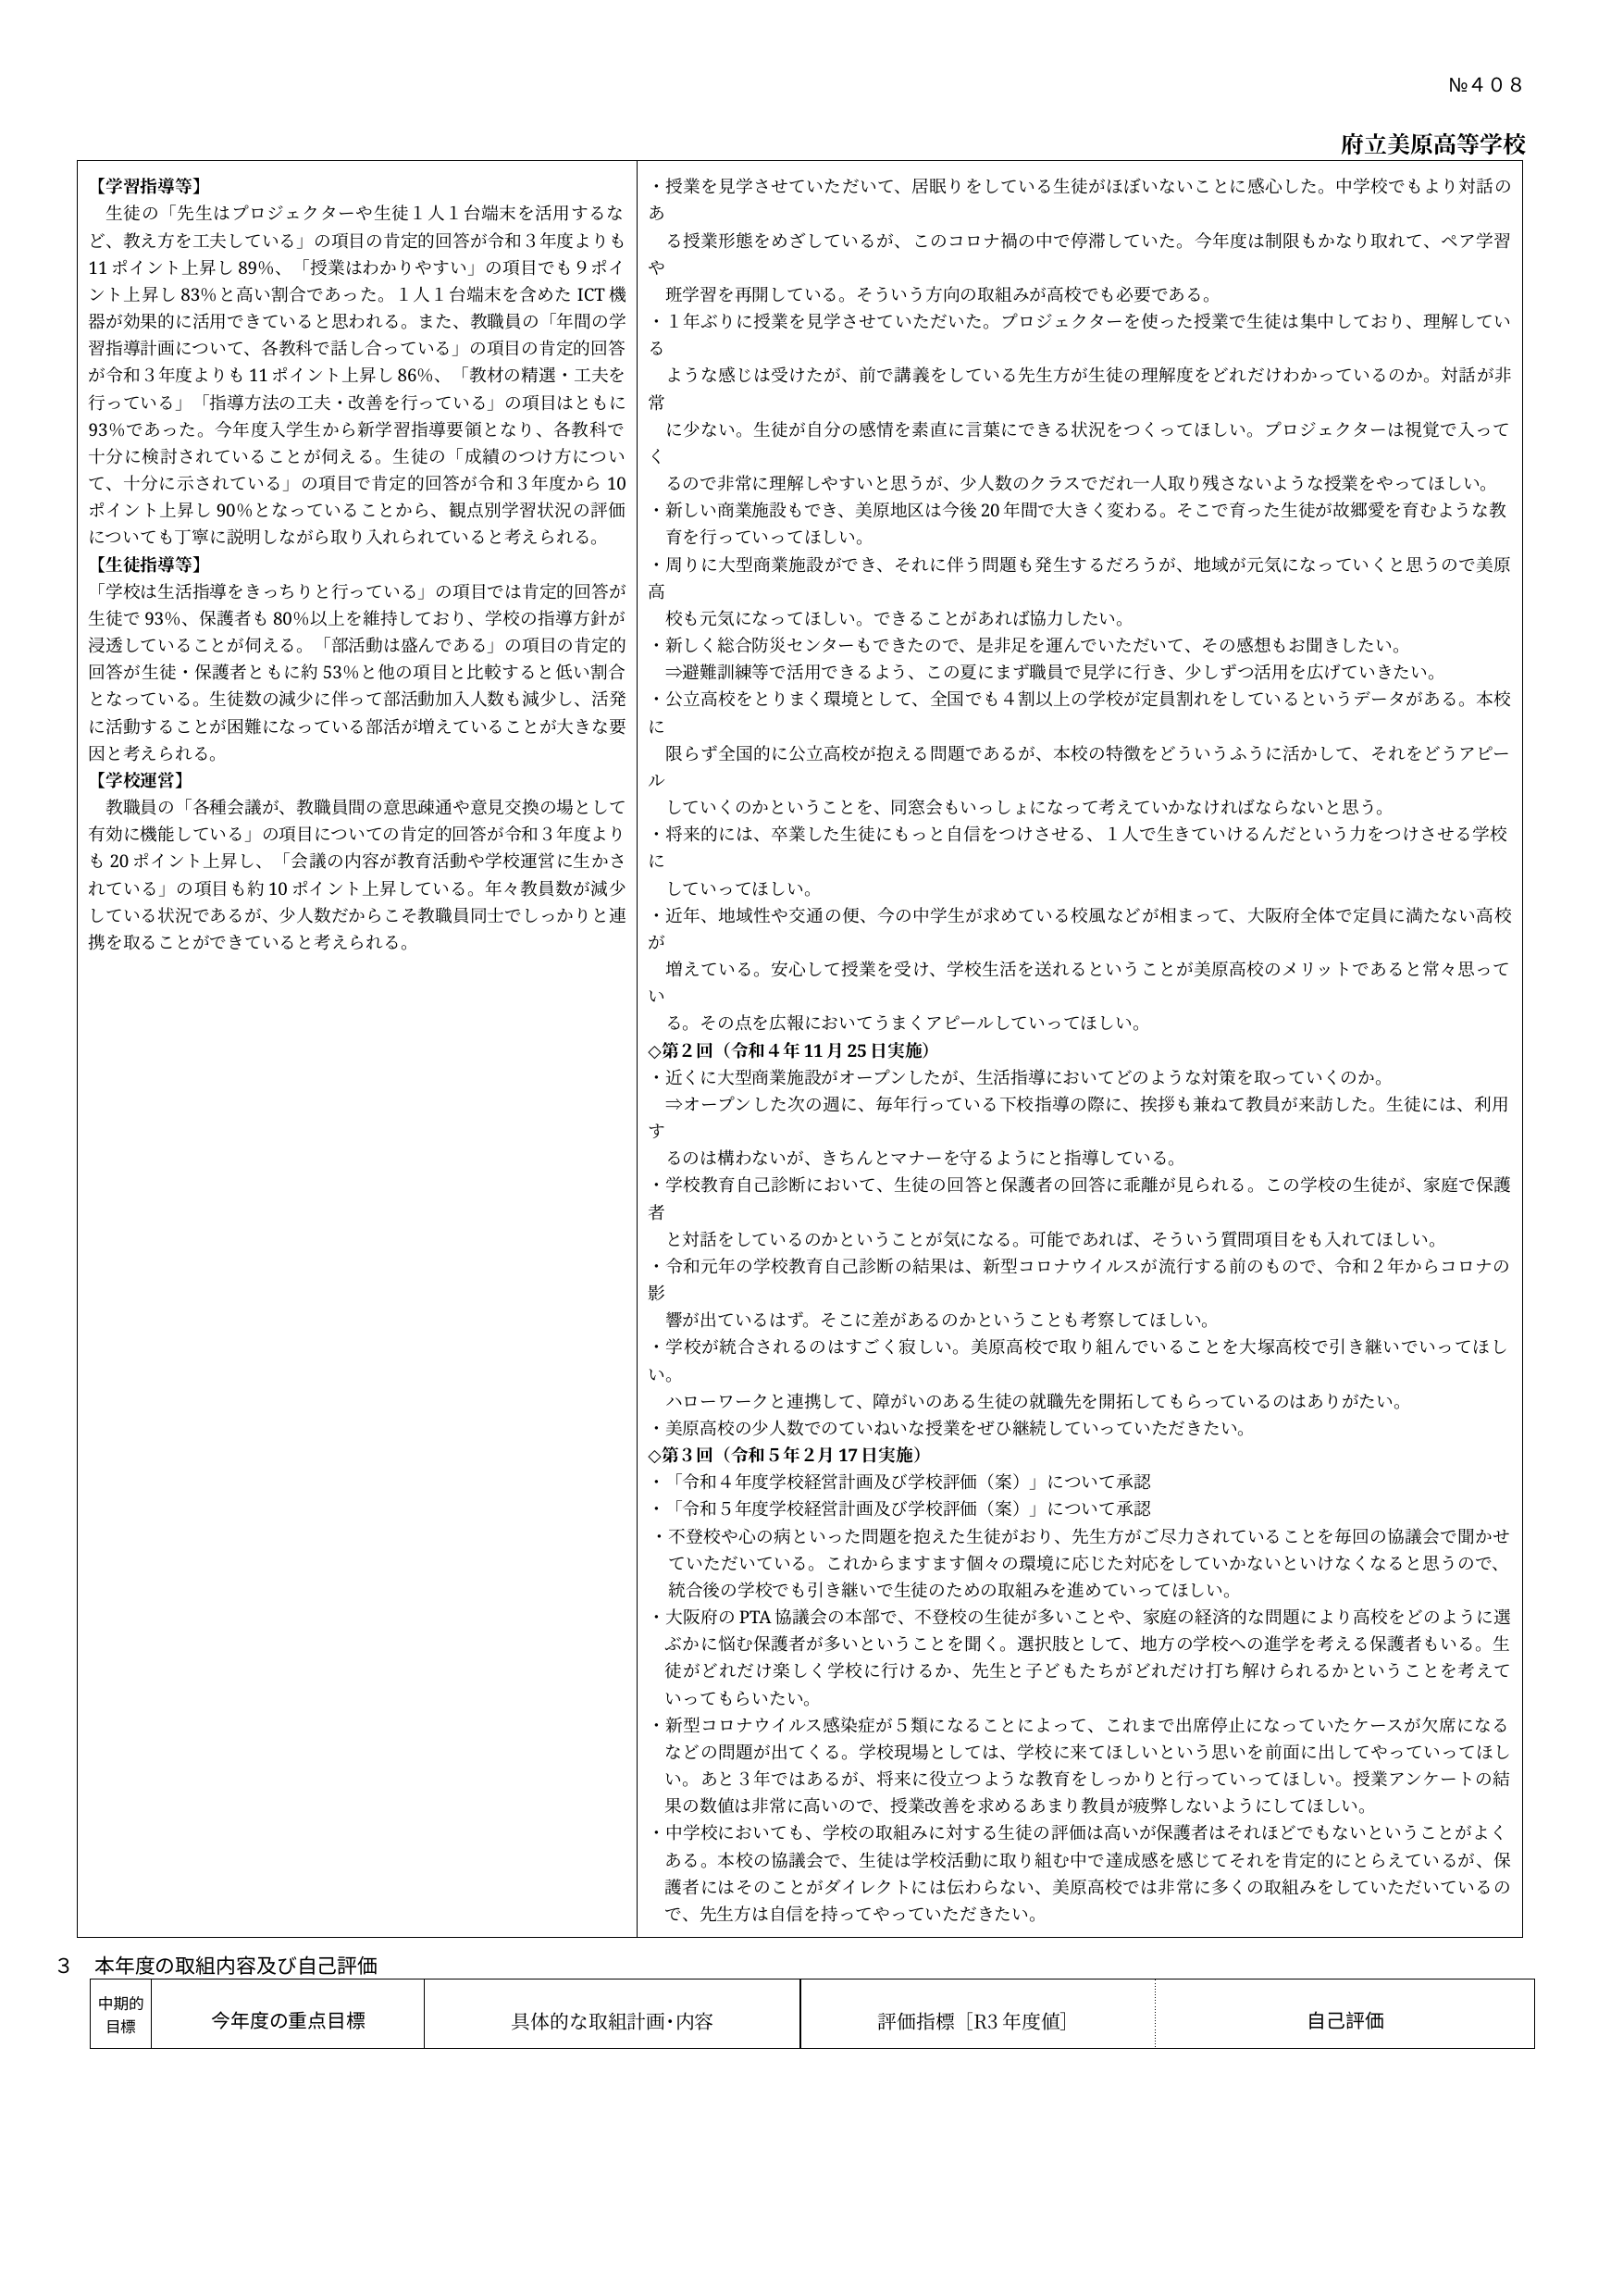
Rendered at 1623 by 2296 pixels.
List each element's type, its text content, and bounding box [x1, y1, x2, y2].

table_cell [78, 161, 637, 1937]
table_header 今年度の重点目標 [152, 1980, 424, 2048]
table_header 自己評価 [1156, 1980, 1534, 2048]
table_header 評価指標［R3年度値］ [801, 1980, 1156, 2048]
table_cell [638, 161, 1522, 1937]
table_header 中期的 目標 [91, 1980, 151, 2048]
table_header 具体的な取組計画･内容 [425, 1980, 799, 2048]
text ３ 本年度の取組内容及び自己評価 [54, 1950, 1546, 1979]
